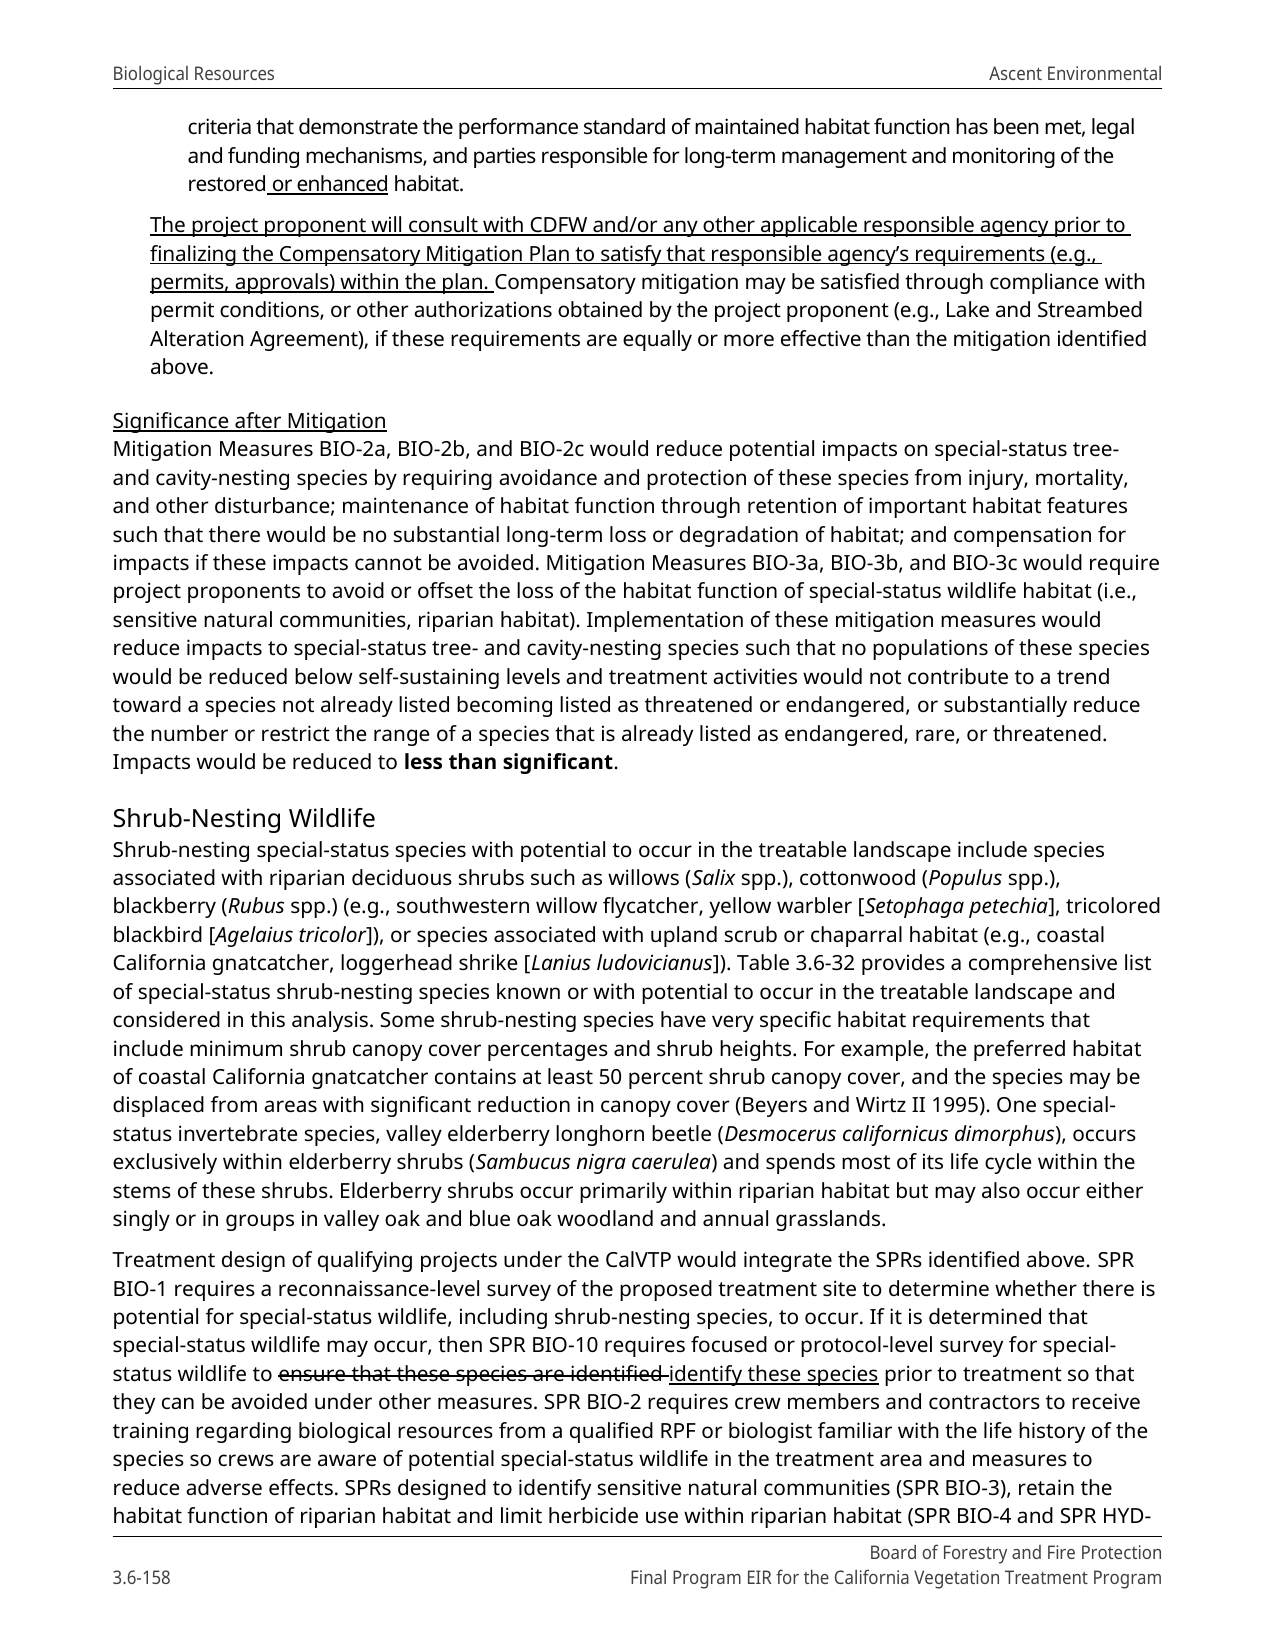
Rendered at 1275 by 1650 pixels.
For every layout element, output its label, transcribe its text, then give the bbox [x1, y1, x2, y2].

text Mitigation Measures BIO-2a, BIO-2b, and BIO-2c would reduce potential impacts on special-status tree- and cavity-nesting species by requiring avoidance and protection of these species from injury, mortality, and other disturbance; maintenance of habitat function through retention of important habitat features such that there would be no substantial long-term loss or degradation of habitat; and compensation for impacts if these impacts cannot be avoided. Mitigation Measures BIO-3a, BIO-3b, and BIO-3c would require project proponents to avoid or offset the loss of the habitat function of special-status wildlife habitat (i.e., sensitive natural communities, riparian habitat). Implementation of these mitigation measures would reduce impacts to special-status tree- and cavity-nesting species such that no populations of these species would be reduced below self-sustaining levels and treatment activities would not contribute to a trend toward a species not already listed becoming listed as threatened or endangered, or substantially reduce the number or restrict the range of a species that is already listed as endangered, rare, or threatened. Impacts would be reduced to less than significant. [112, 434, 1162, 776]
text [112, 1245, 1162, 1530]
subtitle Shrub-Nesting Wildlife [112, 801, 1162, 835]
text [150, 112, 1162, 198]
text The project proponent will consult with CDFW and/or any other applicable responsible agency prior to finalizing the Compensatory Mitigation Plan to satisfy that responsible agency’s requirements (e.g., permits, approvals) within the plan. Compensatory mitigation may be satisfied through compliance with permit conditions, or other authorizations obtained by the project proponent (e.g., Lake and Streambed Alteration Agreement), if these requirements are equally or more effective than the mitigation identified above. [150, 210, 1162, 381]
text Significance after Mitigation [112, 406, 1162, 434]
text Shrub-nesting special-status species with potential to occur in the treatable landscape include species associated with riparian deciduous shrubs such as willows (Salix spp.), cottonwood (Populus spp.), blackberry (Rubus spp.) (e.g., southwestern willow flycatcher, yellow warbler [Setophaga petechia], tricolored blackbird [Agelaius tricolor]), or species associated with upland scrub or chaparral habitat (e.g., coastal California gnatcatcher, loggerhead shrike [Lanius ludovicianus]). Table 3.6-32 provides a comprehensive list of special-status shrub-nesting species known or with potential to occur in the treatable landscape and considered in this analysis. Some shrub-nesting species have very specific habitat requirements that include minimum shrub canopy cover percentages and shrub heights. For example, the preferred habitat of coastal California gnatcatcher contains at least 50 percent shrub canopy cover, and the species may be displaced from areas with significant reduction in canopy cover (Beyers and Wirtz II 1995). One special-status invertebrate species, valley elderberry longhorn beetle (Desmocerus californicus dimorphus), occurs exclusively within elderberry shrubs (Sambucus nigra caerulea) and spends most of its life cycle within the stems of these shrubs. Elderberry shrubs occur primarily within riparian habitat but may also occur either singly or in groups in valley oak and blue oak woodland and annual grasslands. [112, 835, 1162, 1233]
